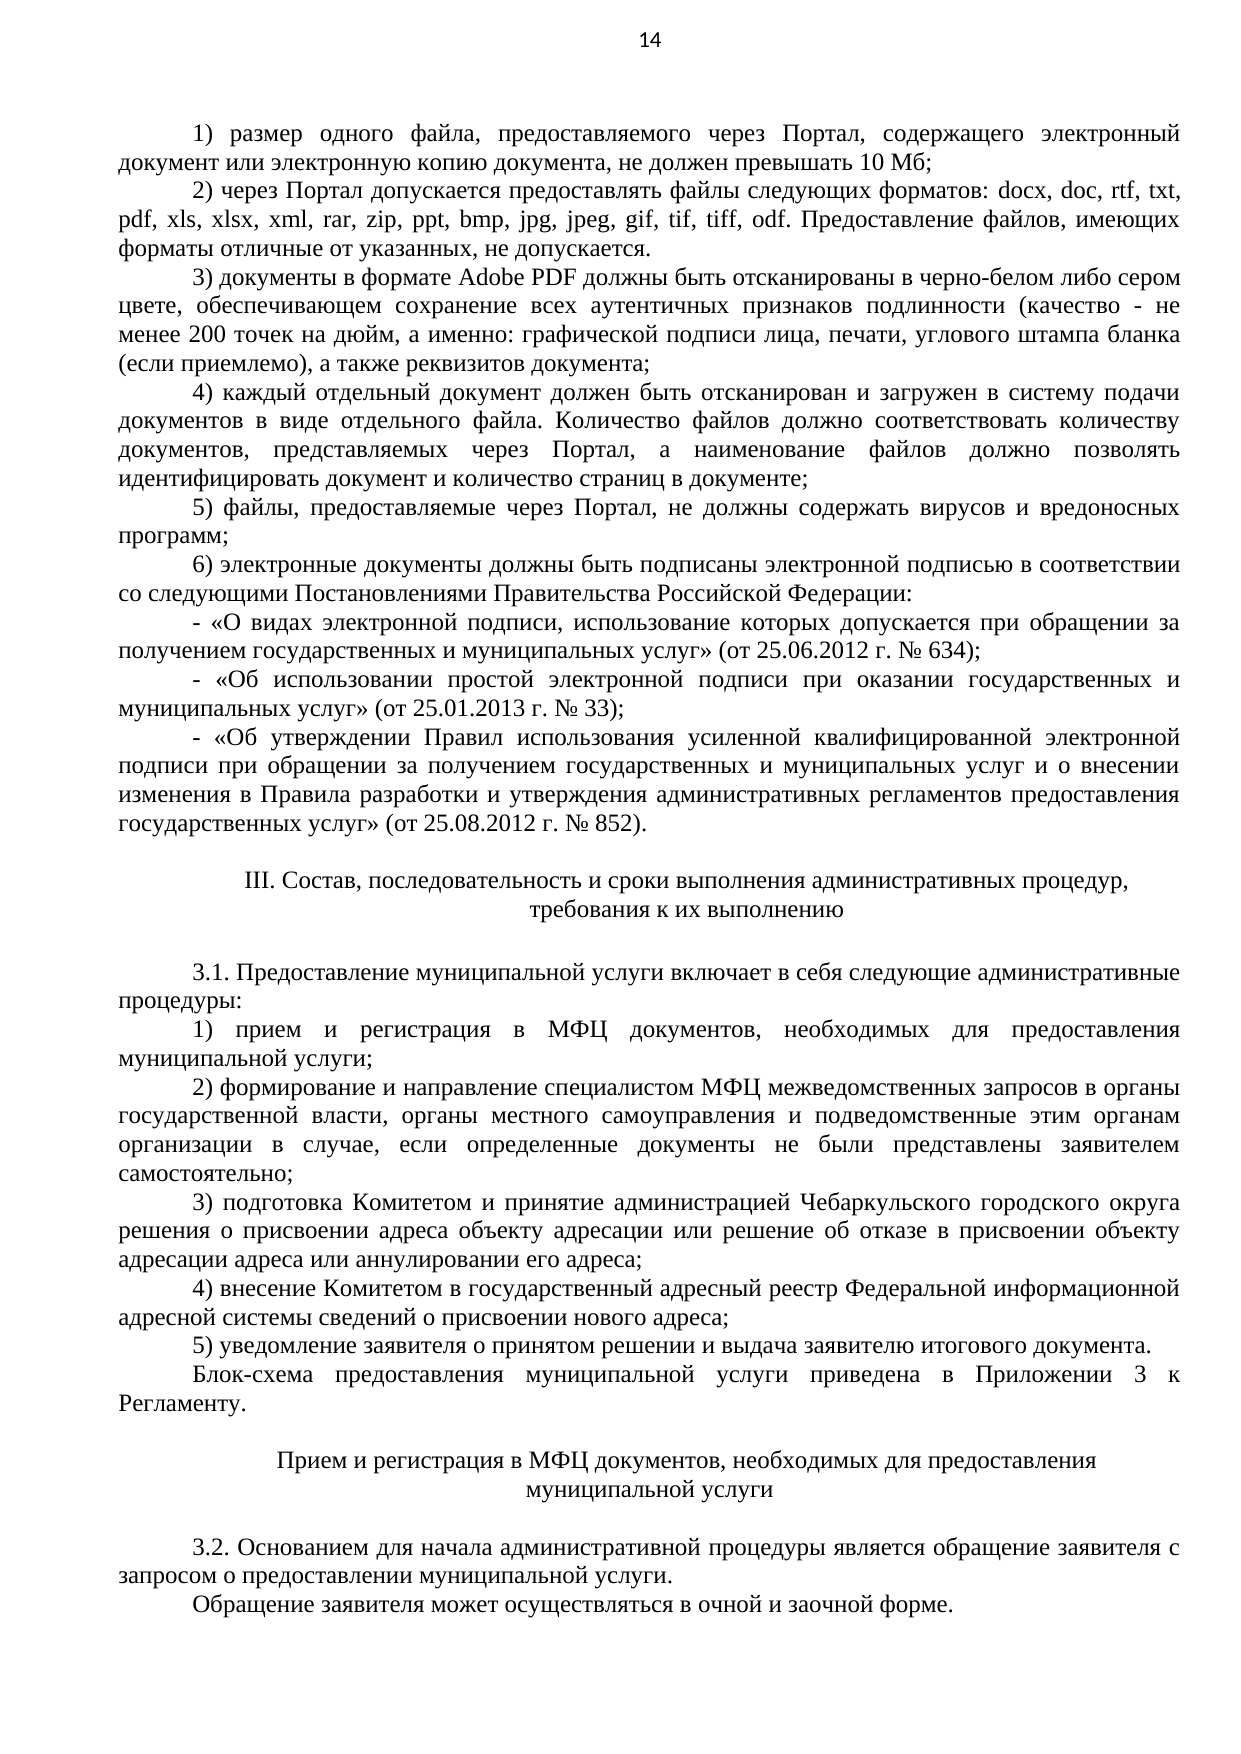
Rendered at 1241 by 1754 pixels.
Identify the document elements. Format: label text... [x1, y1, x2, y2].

text 1) размер одного файла, предоставляемого через Портал, содержащего электронный документ или электронную копию документа, не должен превышать 10 Мб; [118, 118, 1181, 176]
text 2) через Портал допускается предоставлять файлы следующих форматов: docx, doc, rtf, txt, pdf, xls, xlsx, xml, rar, zip, ppt, bmp, jpg, jpeg, gif, tif, tiff, odf. Предоставление файлов, имеющих форматы отличные от указанных, не допускается. [118, 176, 1181, 262]
text 5) файлы, предоставляемые через Портал, не должны содержать вирусов и вредоносных программ; [118, 492, 1181, 549]
list III. Состав, последовательность и сроки выполнения административных процедур, требования к их выполнению [192, 866, 1181, 923]
text 5) уведомление заявителя о принятом решении и выдача заявителю итогового документа. [118, 1330, 1181, 1359]
text 3) документы в формате Adobe PDF должны быть отсканированы в черно-белом либо сером цвете, обеспечивающем сохранение всех аутентичных признаков подлинности (качество - не менее 200 точек на дюйм, а именно: графической подписи лица, печати, углового штампа бланка (если приемлемо), а также реквизитов документа; [118, 262, 1181, 377]
text 2) формирование и направление специалистом МФЦ межведомственных запросов в органы государственной власти, органы местного самоуправления и подведомственные этим органам организации в случае, если определенные документы не были представлены заявителем самостоятельно; [118, 1072, 1181, 1187]
text Прием и регистрация в МФЦ документов, необходимых для предоставления муниципальной услуги [118, 1445, 1181, 1503]
text 4) внесение Комитетом в государственный адресный реестр Федеральной информационной адресной системы сведений о присвоении нового адреса; [118, 1273, 1181, 1330]
text Блок-схема предоставления муниципальной услуги приведена в Приложении 3 к Регламенту. [118, 1359, 1181, 1417]
text 3.2. Основанием для начала административной процедуры является обращение заявителя с запросом о предоставлении муниципальной услуги. [118, 1532, 1181, 1589]
text 4) каждый отдельный документ должен быть отсканирован и загружен в систему подачи документов в виде отдельного файла. Количество файлов должно соответствовать количеству документов, представляемых через Портал, а наименование файлов должно позволять идентифицировать документ и количество страниц в документе; [118, 377, 1181, 492]
text - «Об использовании простой электронной подписи при оказании государственных и муниципальных услуг» (от 25.01.2013 г. № 33); [118, 664, 1181, 722]
text 3.1. Предоставление муниципальной услуги включает в себя следующие административные процедуры: [118, 957, 1181, 1014]
text 6) электронные документы должны быть подписаны электронной подписью в соответствии со следующими Постановлениями Правительства Российской Федерации: [118, 549, 1181, 607]
text 3) подготовка Комитетом и принятие администрацией Чебаркульского городского округа решения о присвоении адреса объекту адресации или решение об отказе в присвоении объекту адресации адреса или аннулировании его адреса; [118, 1187, 1181, 1273]
text 1) прием и регистрация в МФЦ документов, необходимых для предоставления муниципальной услуги; [118, 1014, 1181, 1072]
text - «Об утверждении Правил использования усиленной квалифицированной электронной подписи при обращении за получением государственных и муниципальных услуг и о внесении изменения в Правила разработки и утверждения административных регламентов предоставления государственных услуг» (от 25.08.2012 г. № 852). [118, 722, 1181, 837]
text - «О видах электронной подписи, использование которых допускается при обращении за получением государственных и муниципальных услуг» (от 25.06.2012 г. № 634); [118, 607, 1181, 664]
text Обращение заявителя может осуществляться в очной и заочной форме. [118, 1589, 1181, 1618]
